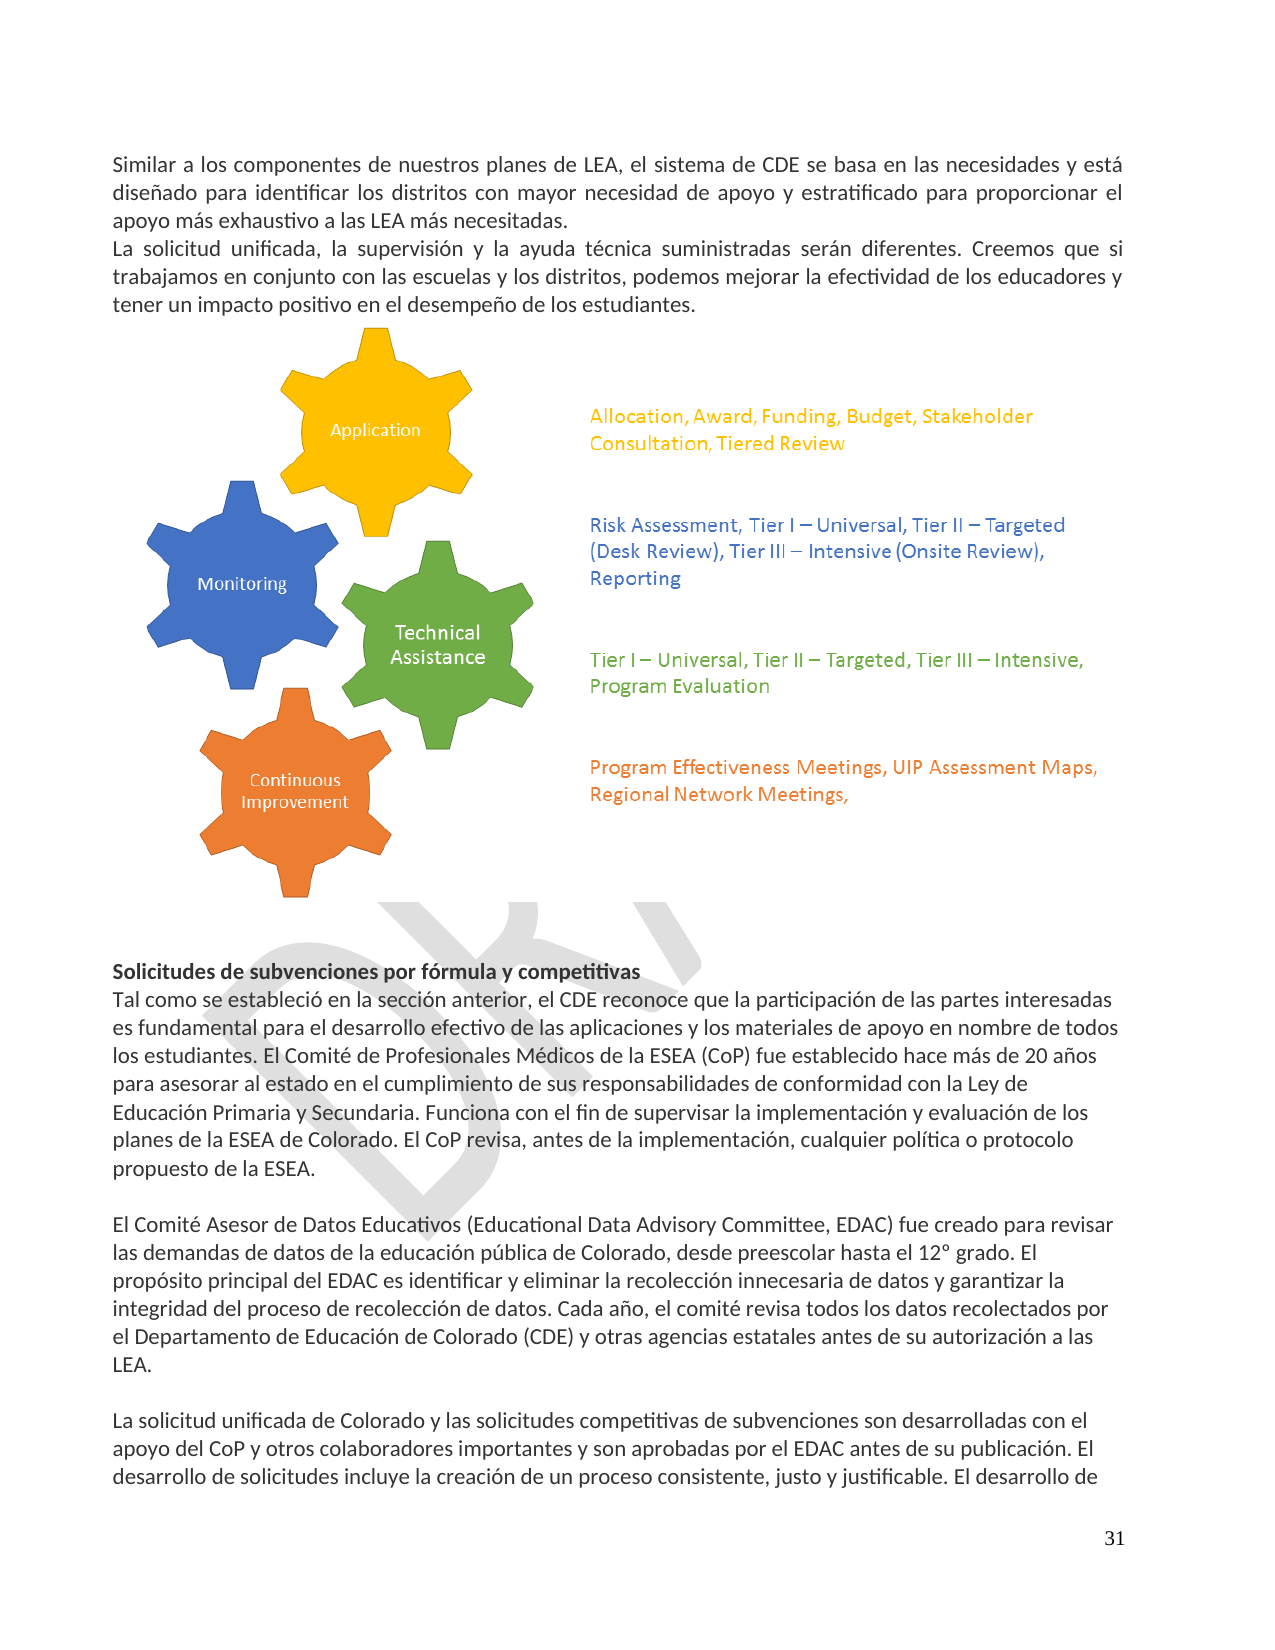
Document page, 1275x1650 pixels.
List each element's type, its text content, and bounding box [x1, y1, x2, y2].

text Solicitudes de subvenciones por fórmula y competitivas [112, 957, 1125, 986]
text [112, 1406, 1125, 1490]
text Similar a los componentes de nuestros planes de LEA, el sistema de CDE se basa en las necesidades y está diseñado para identificar los distritos con mayor necesidad de apoyo y estratificado para proporcionar el apoyo más exhaustivo a las LEA más necesitadas. [112, 150, 1125, 234]
picture [133, 318, 1109, 902]
text Tal como se estableció en la sección anterior, el CDE reconoce que la participación de las partes interesadas es fundamental para el desarrollo efectivo de las aplicaciones y los materiales de apoyo en nombre de todos los estudiantes. El Comité de Profesionales Médicos de la ESEA (CoP) fue establecido hace más de 20 años para asesorar al estado en el cumplimiento de sus responsabilidades de conformidad con la Ley de Educación Primaria y Secundaria. Funciona con el fin de supervisar la implementación y evaluación de los planes de la ESEA de Colorado. El CoP revisa, antes de la implementación, cualquier política o protocolo propuesto de la ESEA. [112, 986, 1125, 1182]
text El Comité Asesor de Datos Educativos (Educational Data Advisory Committee, EDAC) fue creado para revisar las demandas de datos de la educación pública de Colorado, desde preescolar hasta el 12º grado. El propósito principal del EDAC es identificar y eliminar la recolección innecesaria de datos y garantizar la integridad del proceso de recolección de datos. Cada año, el comité revisa todos los datos recolectados por el Departamento de Educación de Colorado (CDE) y otras agencias estatales antes de su autorización a las LEA. [112, 1210, 1125, 1378]
text La solicitud unificada, la supervisión y la ayuda técnica suministradas serán diferentes. Creemos que si trabajamos en conjunto con las escuelas y los distritos, podemos mejorar la efectividad de los educadores y tener un impacto positivo en el desempeño de los estudiantes. [112, 234, 1125, 318]
